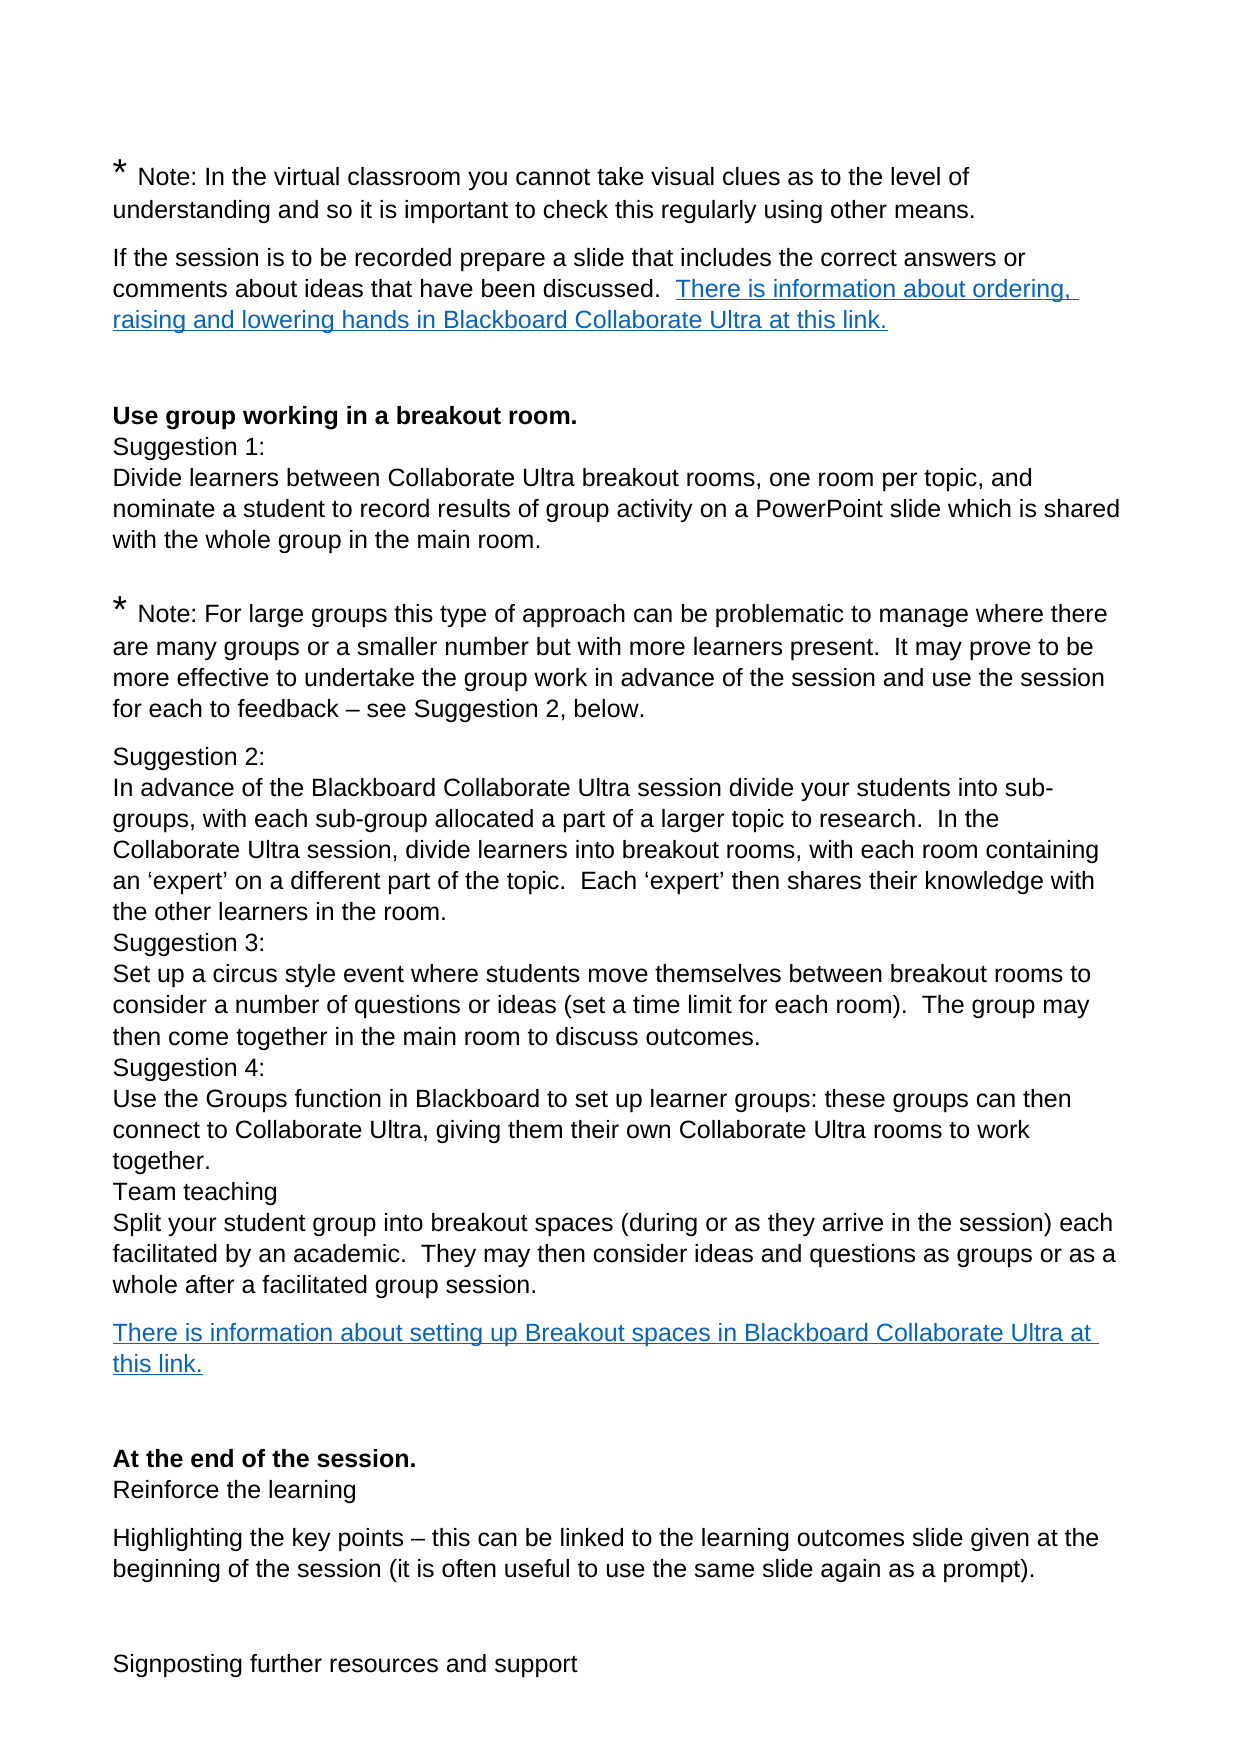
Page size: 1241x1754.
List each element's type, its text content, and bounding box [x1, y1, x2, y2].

text Suggestion 1: [112, 432, 1128, 460]
text Highlighting the key points – this can be linked to the learning outcomes slide given at the beginning of the session (it is often useful to use the same slide again as a prompt). [112, 1523, 1128, 1582]
text Signposting further resources and support [112, 1649, 1128, 1678]
text Divide learners between Collaborate Ultra breakout rooms, one room per topic, and nominate a student to record results of group activity on a PowerPoint slide which is shared with the whole group in the main room. [112, 463, 1128, 553]
text Suggestion 3: [112, 928, 1128, 957]
text Team teaching [112, 1177, 1128, 1205]
text * Note: In the virtual classroom you cannot take visual clues as to the level of understanding and so it is important to check this regularly using other means. [112, 150, 1128, 224]
text Use the Groups function in Blackboard to set up learner groups: these groups can then connect to Collaborate Ultra, giving them their own Collaborate Ultra rooms to work together. [112, 1083, 1128, 1174]
text Suggestion 4: [112, 1052, 1128, 1081]
subtitle Use group working in a breakout room. [112, 401, 1128, 429]
text There is information about setting up Breakout spaces in Blackboard Collaborate Ultra at this link. [112, 1317, 1128, 1377]
text Split your student group into breakout spaces (during or as they arrive in the session) each facilitated by an academic. They may then consider ideas and questions as groups or as a whole after a facilitated group session. [112, 1208, 1128, 1298]
text * Note: For large groups this type of approach can be problematic to manage where there are many groups or a smaller number but with more learners present. It may prove to be more effective to undertake the group work in advance of the session and use the session for each to feedback – see Suggestion 2, below. [112, 587, 1128, 723]
text In advance of the Blackboard Collaborate Ultra session divide your students into sub-groups, with each sub-group allocated a part of a larger topic to research. In the Collaborate Ultra session, divide learners into breakout rooms, with each room containing an ‘expert’ on a different part of the topic. Each ‘expert’ then shares their knowledge with the other learners in the room. [112, 773, 1128, 926]
text Suggestion 2: [112, 742, 1128, 771]
subtitle At the end of the session. [112, 1444, 1128, 1473]
text If the session is to be recorded prepare a slide that includes the correct answers or comments about ideas that have been discussed. There is information about ordering, raising and lowering hands in Blackboard Collaborate Ultra at this link. [112, 243, 1128, 334]
text Set up a circus style event where students move themselves between breakout rooms to consider a number of questions or ideas (set a time limit for each room). The group may then come together in the main room to discuss outcomes. [112, 959, 1128, 1050]
text Reinforce the learning [112, 1475, 1128, 1504]
